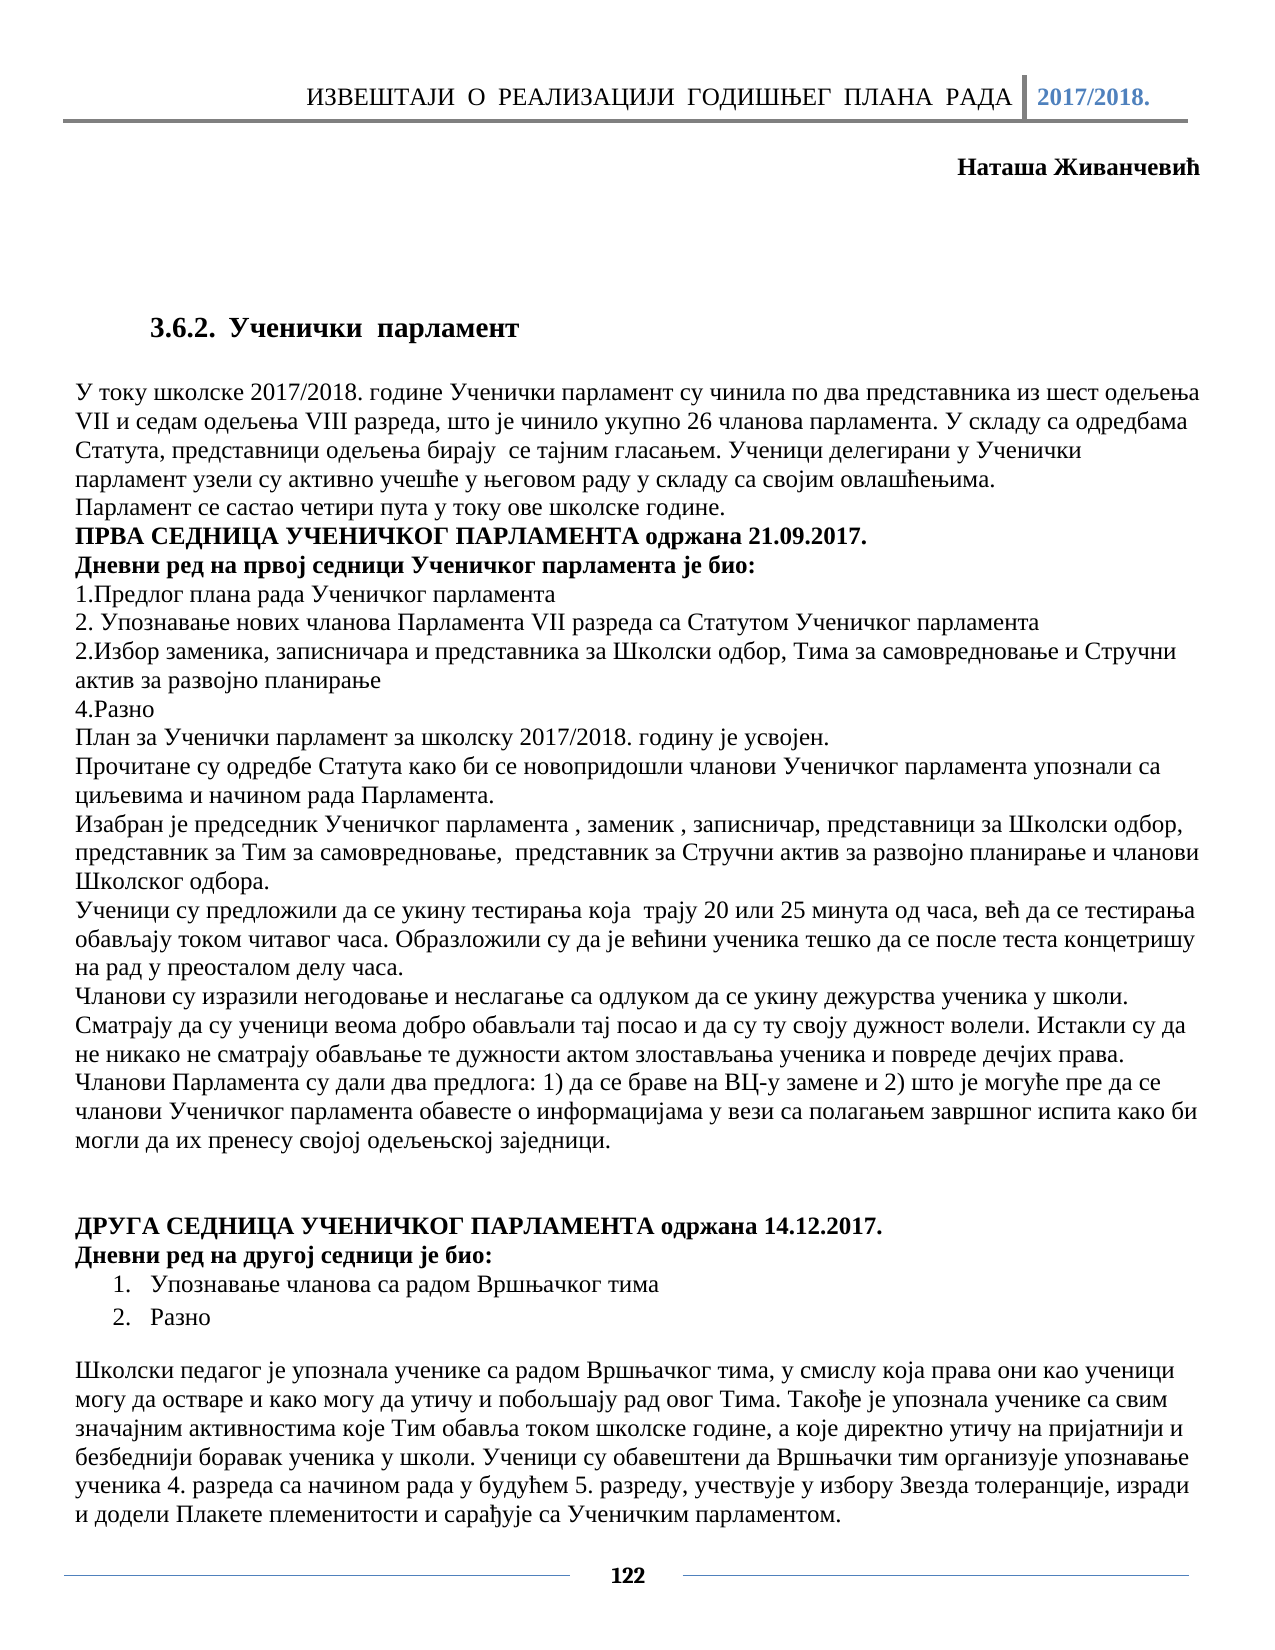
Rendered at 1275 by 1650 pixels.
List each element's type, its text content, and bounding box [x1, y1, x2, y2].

list Ученички парламент [150, 310, 1200, 344]
text 1.Предлог плана рада Ученичког парламента [75, 579, 1200, 607]
text Дневни ред на другој седници је био: [75, 1240, 1200, 1269]
text План за Ученички парламент за школску 2017/2018. годину је усвојен. [75, 722, 1200, 751]
text У току школске 2017/2018. године Ученички парламент су чинила по два представника из шест одељења VII и седам одељења VIII разреда, што је чинило укупно 26 чланова парламента. У складу са одредбама Статута, представници одељења бирају се тајним гласањем. Ученици делегирани у Ученички парламент узели су активно учешће у његовом раду у складу са својим овлашћењима. [75, 377, 1200, 492]
text Парламент се састао четири пута у току ове школске године. [75, 492, 1200, 521]
text 2. Упознавање нових чланова Парламента VII разреда са Статутом Ученичког парламента [75, 607, 1200, 636]
text ПРВА СЕДНИЦА УЧЕНИЧКОГ ПАРЛАМЕНТА одржана 21.09.2017. [75, 521, 1200, 550]
list Упознавање чланова са радом Вршњачког тима [112, 1269, 1200, 1297]
text Наташа Живанчевић [75, 152, 1200, 181]
text 4.Разно [75, 694, 1200, 722]
text Ученици су предложили да се укину тестирања која трају 20 или 25 минута од часа, већ да се тестирања обављају током читавог часа. Образложили су да је већини ученика тешко да се после теста концетришу на рад у преосталом делу часа. [75, 895, 1200, 981]
text Школски педагог је упознала ученике са радом Вршњачког тима, у смислу која права они као ученици могу да остваре и како могу да утичу и побољшају рад овог Тима. Такође је упознала ученике са свим значајним активностима које Тим обавља током школске године, а које директно утичу на пријатнији и безбеднији боравак ученика у школи. Ученици су обавештени да Вршњачки тим организује упознавање ученика 4. разреда са начином рада у будућем 5. разреду, учествује у избору Звезда толеранције, изради и додели Плакете племенитости и сарађује са Ученичким парламентом. [75, 1356, 1200, 1528]
text Изабран је председник Ученичког парламента , заменик , записничар, представници за Школски одбор, представник за Тим за самовредновање, представник за Стручни актив за развојно планирање и чланови Школског одбора. [75, 809, 1200, 895]
text Прочитане су одредбе Статута како би се новопридошли чланови Ученичког парламента упознали са циљевима и начином рада Парламента. [75, 751, 1200, 809]
text Чланови Парламента су дали два предлога: 1) да се браве на ВЦ-у замене и 2) што је могуће пре да се чланови Ученичког парламента обавесте о информацијама у вези са полагањем завршног испита како би могли да их пренесу својој одељењској заједници. [75, 1067, 1200, 1154]
text Чланови су изразили негодовање и неслагање са одлуком да се укину дежурства ученика у школи. Сматрају да су ученици веома добро обављали тај посао и да су ту своју дужност волели. Истакли су да не никако не сматрају обављање те дужности актом злостављања ученика и повреде дечјих права. [75, 981, 1200, 1067]
list Разно [112, 1302, 1200, 1330]
text ДРУГА СЕДНИЦА УЧЕНИЧКОГ ПАРЛАМЕНТА одржана 14.12.2017. [75, 1211, 1200, 1240]
text 2.Избор заменика, записничара и представника за Школски одбор, Тима за самовредновање и Стручни актив за развојно планирање [75, 636, 1200, 694]
text Дневни ред на првој седници Ученичког парламента је био: [75, 550, 1200, 579]
